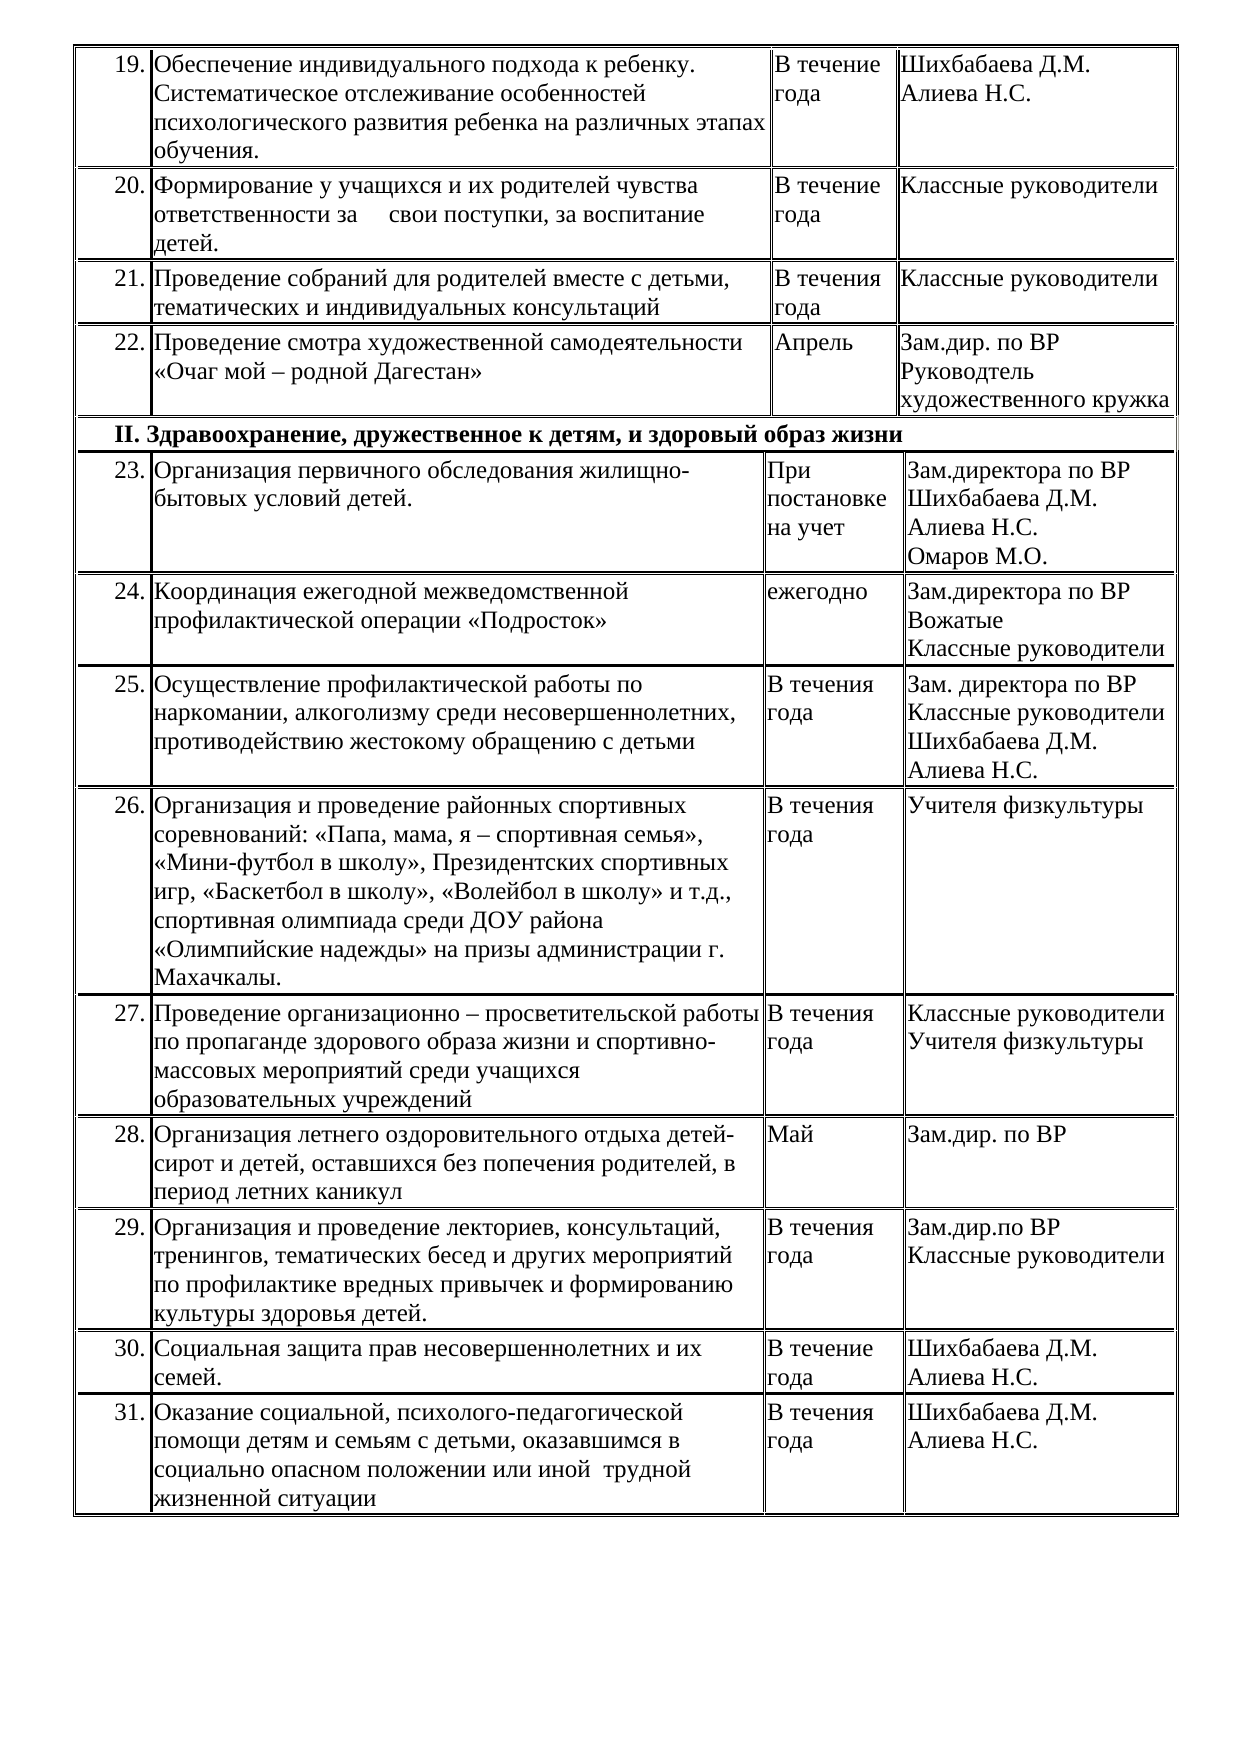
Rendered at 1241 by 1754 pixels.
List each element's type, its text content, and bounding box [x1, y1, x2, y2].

table_cell В течение года [766, 1332, 903, 1392]
table_cell Зам. директора по ВР Классные руководители Шихбабаева Д.М. Алиева Н.С. [906, 664, 1176, 785]
table_cell Организация первичного обследования жилищно-бытовых условий детей. [153, 453, 763, 571]
table_cell Зам.директора по ВР Вожатые Классные руководители [906, 571, 1176, 664]
table_cell Учителя физкультуры [906, 785, 1176, 993]
table_cell Оказание социальной, психолого-педагогической помощи детям и семьям с детьми, оказавшимся в социально опасном положении или иной трудной жизненной ситуации [151, 1395, 764, 1513]
table_cell II. Здравоохранение, дружественное к детям, и здоровый образ жизни [74, 415, 1177, 450]
table_cell Проведение смотра художественной самодеятельности «Очаг мой – родной Дагестан» [153, 326, 770, 415]
table_cell В течение года [773, 169, 896, 258]
table_cell В течения года [766, 1210, 903, 1328]
table_cell [76, 258, 150, 322]
table_cell При постановке на учет [766, 453, 903, 571]
table_cell Зам.дир.по ВР Классные руководители [905, 1207, 1177, 1328]
table_cell Шихбабаева Д.М. Алиева Н.С. [898, 48, 1176, 166]
table_cell [76, 1392, 151, 1513]
table_cell [76, 571, 150, 664]
table_cell Осуществление профилактической работы по наркомании, алкоголизму среди несовершеннолетних, противодействию жестокому обращению с детьми [153, 667, 763, 785]
table_cell [74, 1207, 151, 1328]
table_cell Классные руководители [900, 258, 1176, 322]
table_cell В течения года [766, 667, 903, 785]
table_cell Проведение собраний для родителей вместе с детьми, тематических и индивидуальных консультаций [153, 262, 770, 322]
table_cell Зам.дир. по ВР Руководтель художественного кружка [900, 322, 1176, 415]
table_cell Организация летнего оздоровительного отдыха детей-сирот и детей, оставшихся без попечения родителей, в период летних каникул [153, 1118, 763, 1207]
table_cell Организация и проведение районных спортивных соревнований: «Папа, мама, я – спортивная семья», «Мини-футбол в школу», Президентских спортивных игр, «Баскетбол в школу», «Волейбол в школу» и т.д., спортивная олимпиада среди ДОУ района «Олимпийские надежды» на призы администрации г. Махачкалы. [153, 789, 763, 993]
table_cell [74, 993, 150, 1114]
table_cell В течение года [772, 46, 898, 166]
table_cell Зам.директора по ВР Шихбабаева Д.М. Алиева Н.С. Омаров М.О. [906, 450, 1176, 571]
table_cell В течения года [773, 262, 896, 322]
table_cell [76, 785, 150, 993]
table_cell Зам.дир. по ВР [906, 1114, 1176, 1207]
table_cell Шихбабаева Д.М. Алиева Н.С. [906, 1328, 1176, 1392]
table_cell Шихбабаева Д.М. Алиева Н.С. [905, 1392, 1176, 1513]
table_cell Май [766, 1118, 903, 1207]
table_cell Классные руководители Учителя физкультуры [906, 993, 1177, 1114]
table_cell ежегодно [766, 575, 903, 664]
table_cell [76, 322, 150, 415]
table_cell [76, 48, 151, 166]
table_cell Социальная защита прав несовершеннолетних и их семей. [153, 1332, 763, 1392]
table_cell В течения года [766, 789, 903, 993]
table_cell Проведение организационно – просветительской работы по пропаганде здорового образа жизни и спортивно-массовых мероприятий среди учащихся образовательных учреждений [153, 996, 763, 1114]
table_cell [76, 1328, 150, 1392]
table_cell [76, 664, 150, 785]
table_cell Координация ежегодной межведомственной профилактической операции «Подросток» [153, 575, 763, 664]
table_cell В течения года [765, 1395, 905, 1513]
table_cell [76, 450, 150, 571]
table_cell В течения года [766, 996, 903, 1114]
table_cell Классные руководители [898, 166, 1177, 258]
table_cell Организация и проведение лекториев, консультаций, тренингов, тематических бесед и других мероприятий по профилактике вредных привычек и формированию культуры здоровья детей. [153, 1210, 763, 1328]
table_cell [76, 1114, 150, 1207]
table_cell Формирование у учащихся и их родителей чувства ответственности за свои поступки, за воспитание детей. [153, 169, 770, 258]
table_cell Апрель [773, 326, 896, 415]
table_cell [74, 166, 151, 258]
